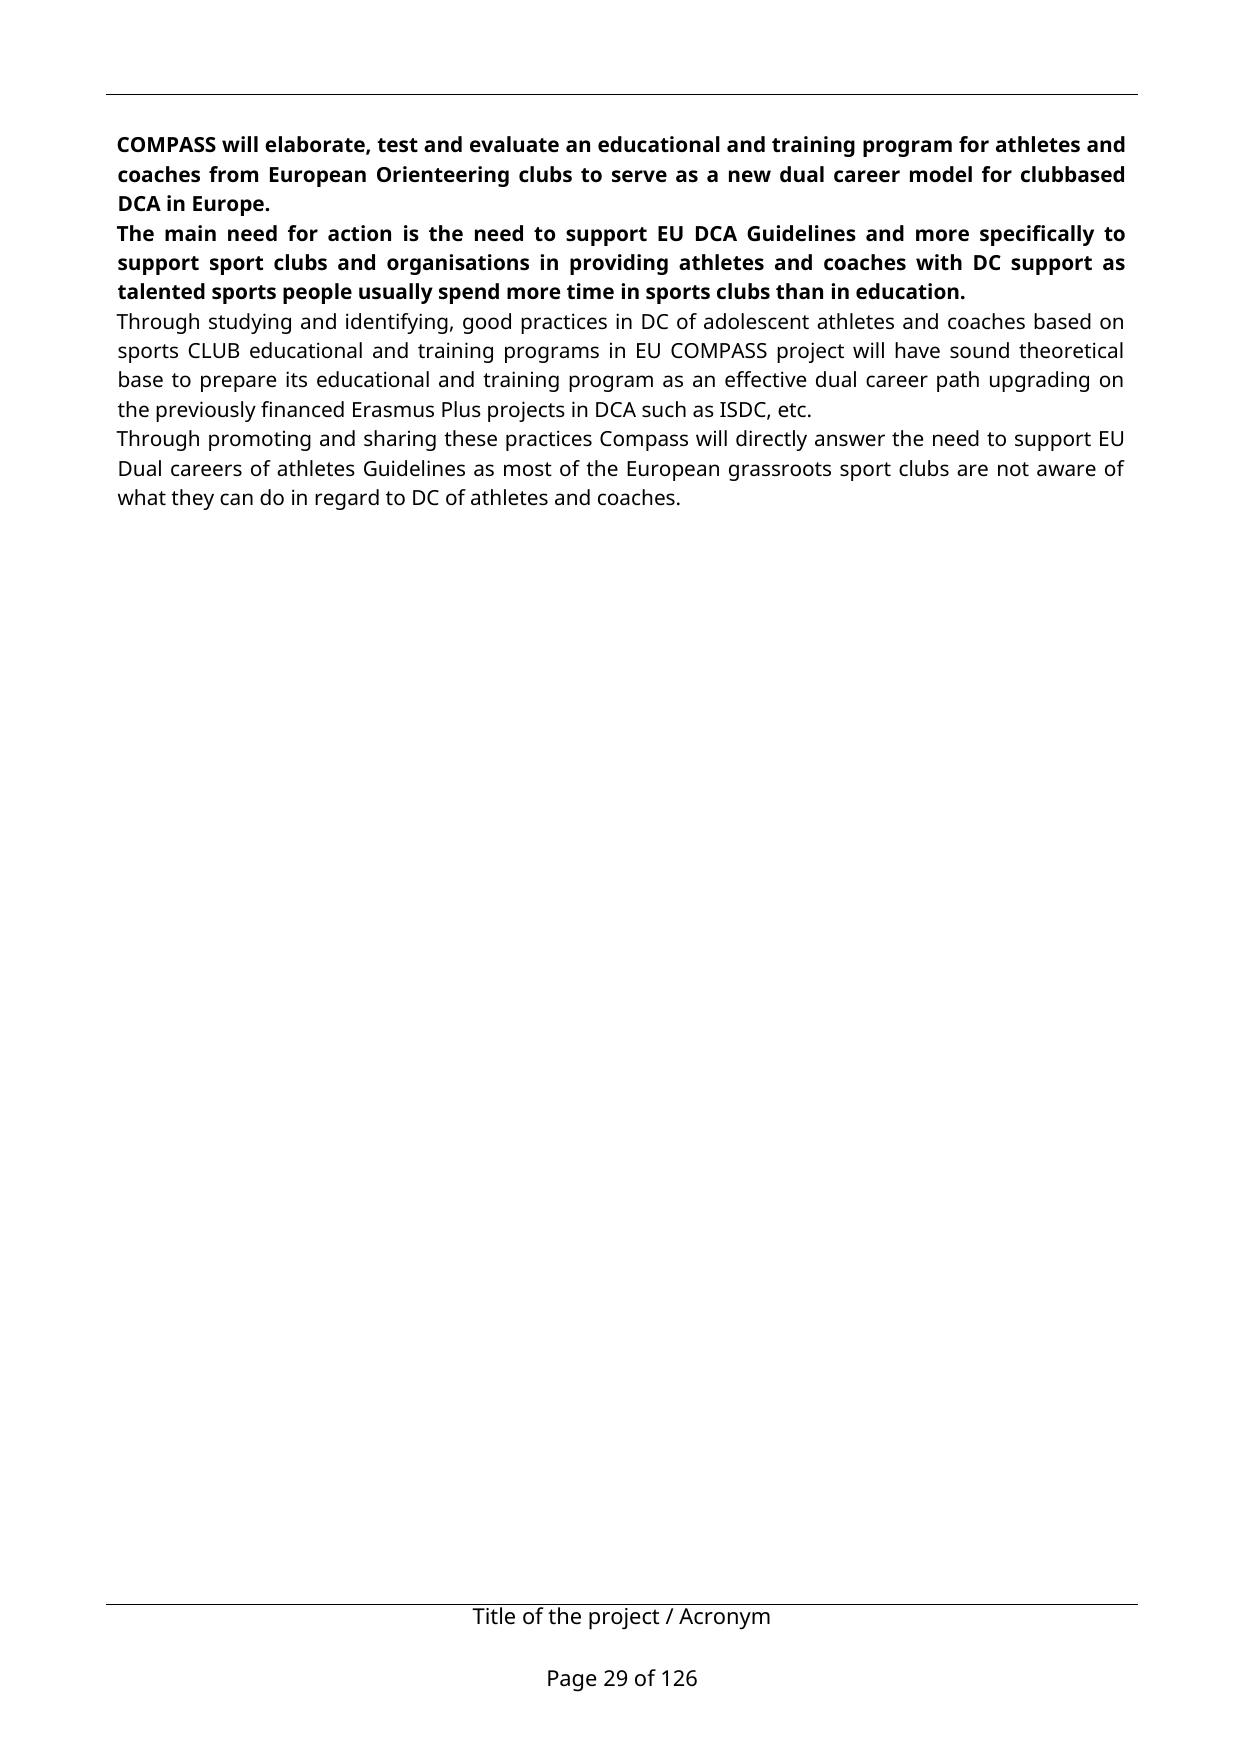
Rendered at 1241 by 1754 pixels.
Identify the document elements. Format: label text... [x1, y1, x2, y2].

text Through studying and identifying, good practices in DC of adolescent athletes and coaches based on sports CLUB educational and training programs in EU COMPASS project will have sound theoretical base to prepare its educational and training program as an effective dual career path upgrading on the previously financed Erasmus Plus projects in DCA such as ISDC, etc. [116, 307, 1126, 423]
text COMPASS will elaborate, test and evaluate an educational and training program for athletes and coaches from European Orienteering clubs to serve as a new dual career model for clubbased DCA in Europe. [116, 131, 1127, 217]
text The main need for action is the need to support EU DCA Guidelines and more specifically to support sport clubs and organisations in providing athletes and coaches with DC support as talented sports people usually spend more time in sports clubs than in education. [116, 219, 1127, 306]
text Through promoting and sharing these practices Compass will directly answer the need to support EU Dual careers of athletes Guidelines as most of the European grassroots sport clubs are not aware of what they can do in regard to DC of athletes and coaches. [116, 424, 1126, 512]
